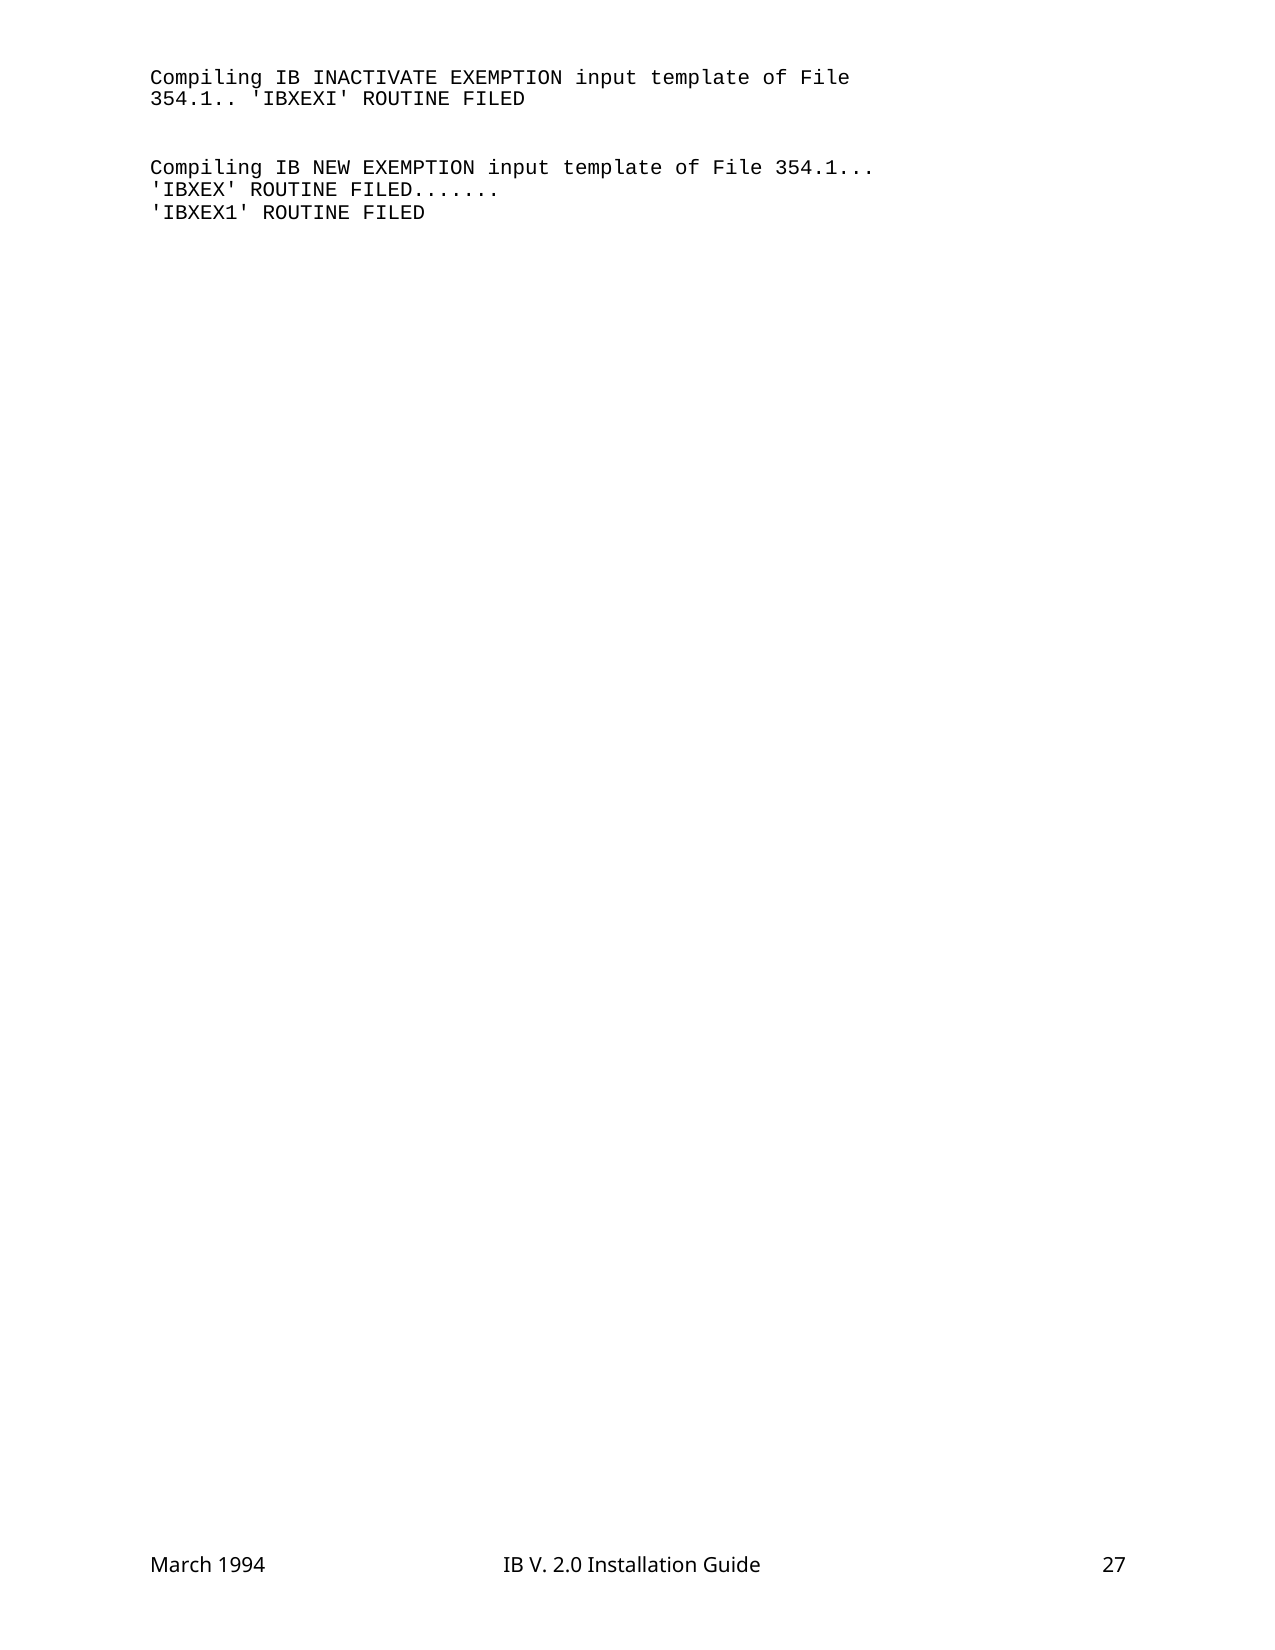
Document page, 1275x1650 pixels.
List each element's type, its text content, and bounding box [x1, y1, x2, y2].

text Compiling IB INACTIVATE EXEMPTION input template of File 354.1.. 'IBXEXI' ROUTINE FILED [150, 67, 914, 112]
text Compiling IB NEW EXEMPTION input template of File 354.1... [150, 156, 1135, 179]
text 'IBXEX' ROUTINE FILED....... [150, 179, 1135, 201]
text 'IBXEX1' ROUTINE FILED [150, 201, 1135, 224]
